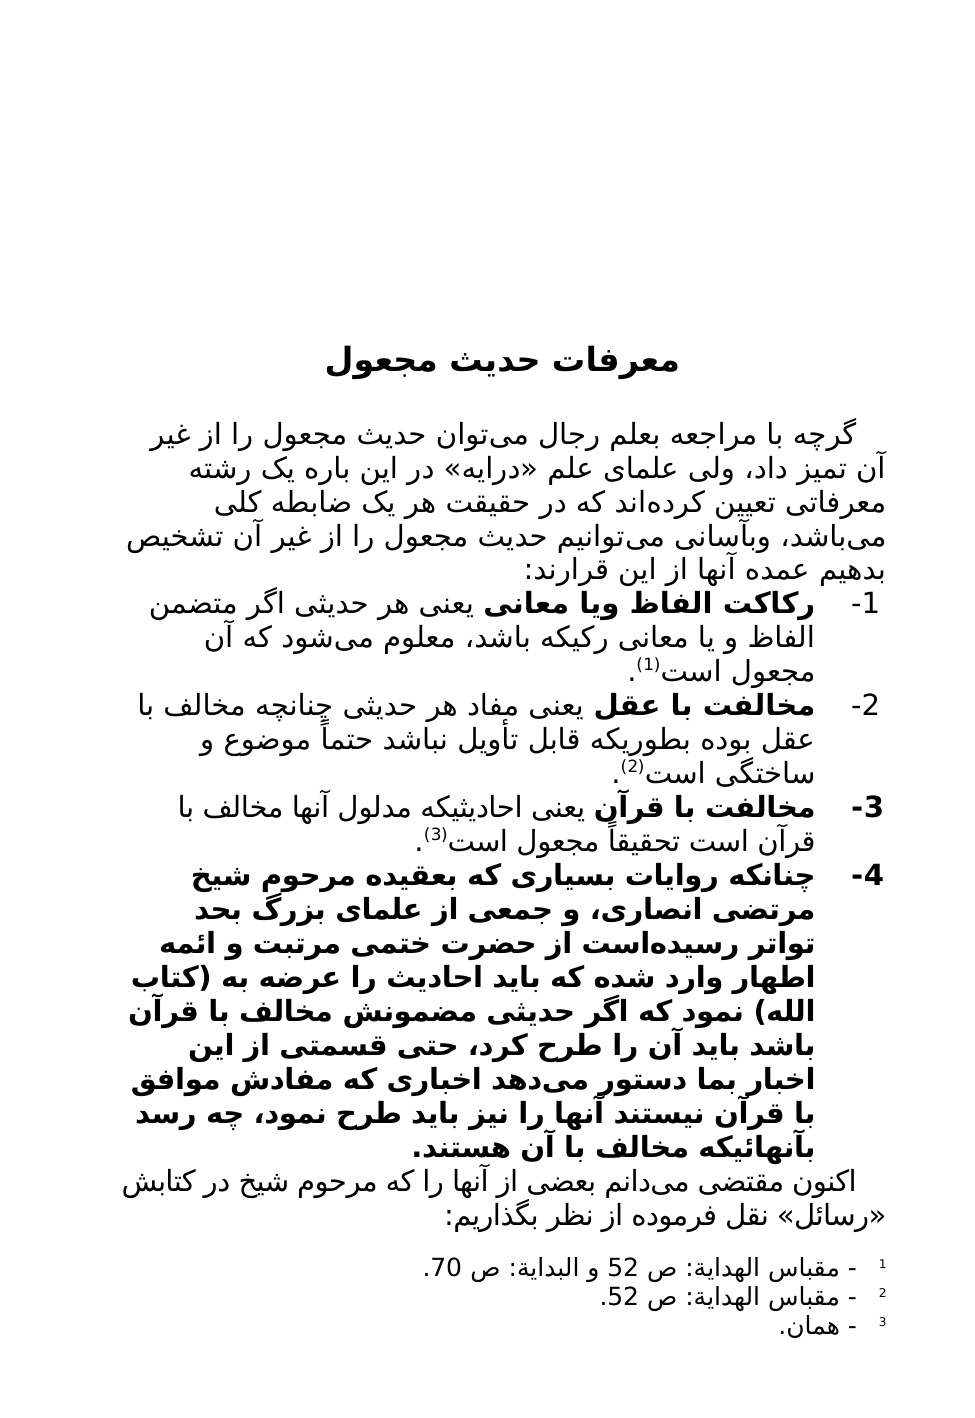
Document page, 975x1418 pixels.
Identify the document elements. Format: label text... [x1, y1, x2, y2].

text اكنون مقتضی می‌دانم بعضی از آنها را كه مرحوم شیخ در كتابش «رسائل» نقل فرموده از نظر بگذاریم: [118, 1164, 886, 1232]
text گرچه با مراجعه بعلم رجال می‌توان حدیث مجعول را از غیر آن تمیز داد، ولی علمای علم «درایه» در این باره یک رشته معرفاتی تعیین كرده‌اند كه در حقیقت هر یک ضابطه كلی می‌باشد، وبآسانی می‌توانیم حدیث مجعول را از غیر آن تشخیص بدهیم عمده آنها از این قرارند: [118, 417, 886, 587]
list مخالفت با عقل یعنی مفاد هر حدیثی چنانچه مخالف با عقل بوده بطوریكه قابل تأویل نباشد حتماً موضوع و ساختگی است(). [118, 689, 851, 791]
list چنانكه روایات بسیاری كه بعقیده مرحوم شیخ مرتضی انصاری، و جمعی از علمای بزرگ بحد تواتر رسیده‌است از حضرت ختمی مرتبت و ائمه اطهار وارد شده كه باید احادیث را عرضه به (كتاب الله) نمود كه اگر حدیثی مضمونش مخالف با قرآن باشد باید آن را طرح كرد، حتی قسمتی از این اخبار بما دستور می‌دهد اخباری كه مفادش موافق با قرآن نیستند آنها را نیز باید طرح نمود، چه رسد بآنهائیكه مخالف با آن هستند. [118, 858, 851, 1164]
list ركاكت الفاظ ویا معانی یعنی هر حدیثی اگر متضمن الفاظ و یا معانی ركیكه باشد، معلوم می‌شود كه آن مجعول است(). [118, 587, 851, 689]
list مخالفت با قرآن یعنی احادیثیكه مدلول آنها مخالف با قرآن است تحقیقاً مجعول است(). [118, 791, 851, 858]
text معرفات حديث مجعول [118, 341, 886, 379]
